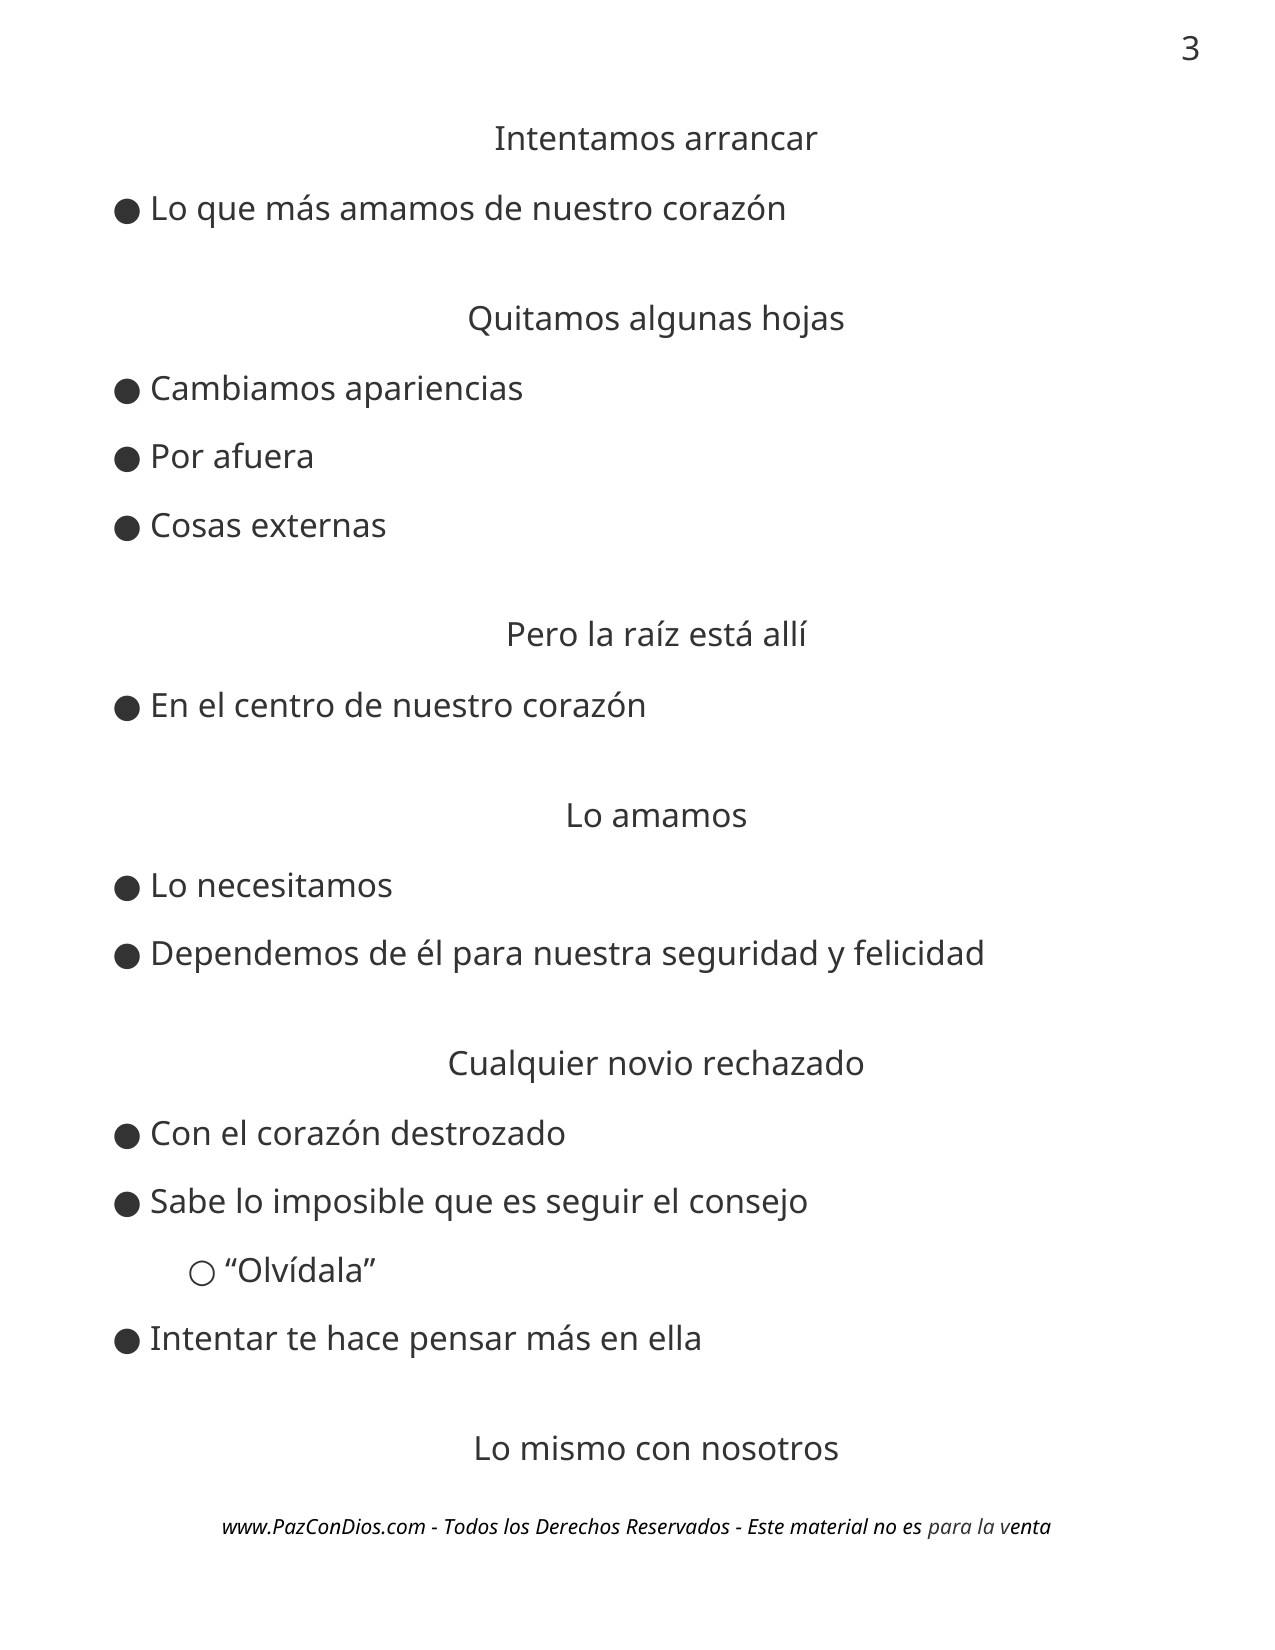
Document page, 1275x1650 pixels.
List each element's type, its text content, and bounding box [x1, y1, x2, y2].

subtitle Pero la raíz está allí [112, 611, 1200, 657]
list Lo que más amamos de nuestro corazón [112, 185, 1200, 230]
subtitle Intentamos arrancar [112, 114, 1200, 160]
subtitle Cualquier novio rechazado [112, 1040, 1200, 1085]
subtitle Quitamos algunas hojas [112, 295, 1200, 340]
list En el centro de nuestro corazón [112, 682, 1200, 727]
list Intentar te hace pensar más en ella [112, 1314, 1200, 1360]
list Lo necesitamos [112, 862, 1200, 907]
subtitle Lo mismo con nosotros [112, 1424, 1200, 1470]
subtitle Lo amamos [112, 791, 1200, 837]
list Sabe lo imposible que es seguir el consejo [112, 1178, 1200, 1224]
list Con el corazón destrozado [112, 1110, 1200, 1156]
list Cosas externas [112, 501, 1200, 547]
list Cambiamos apariencias [112, 365, 1200, 411]
list Dependemos de él para nuestra seguridad y felicidad [112, 930, 1200, 975]
list “Olvídala” [187, 1246, 1200, 1292]
list Por afuera [112, 433, 1200, 479]
